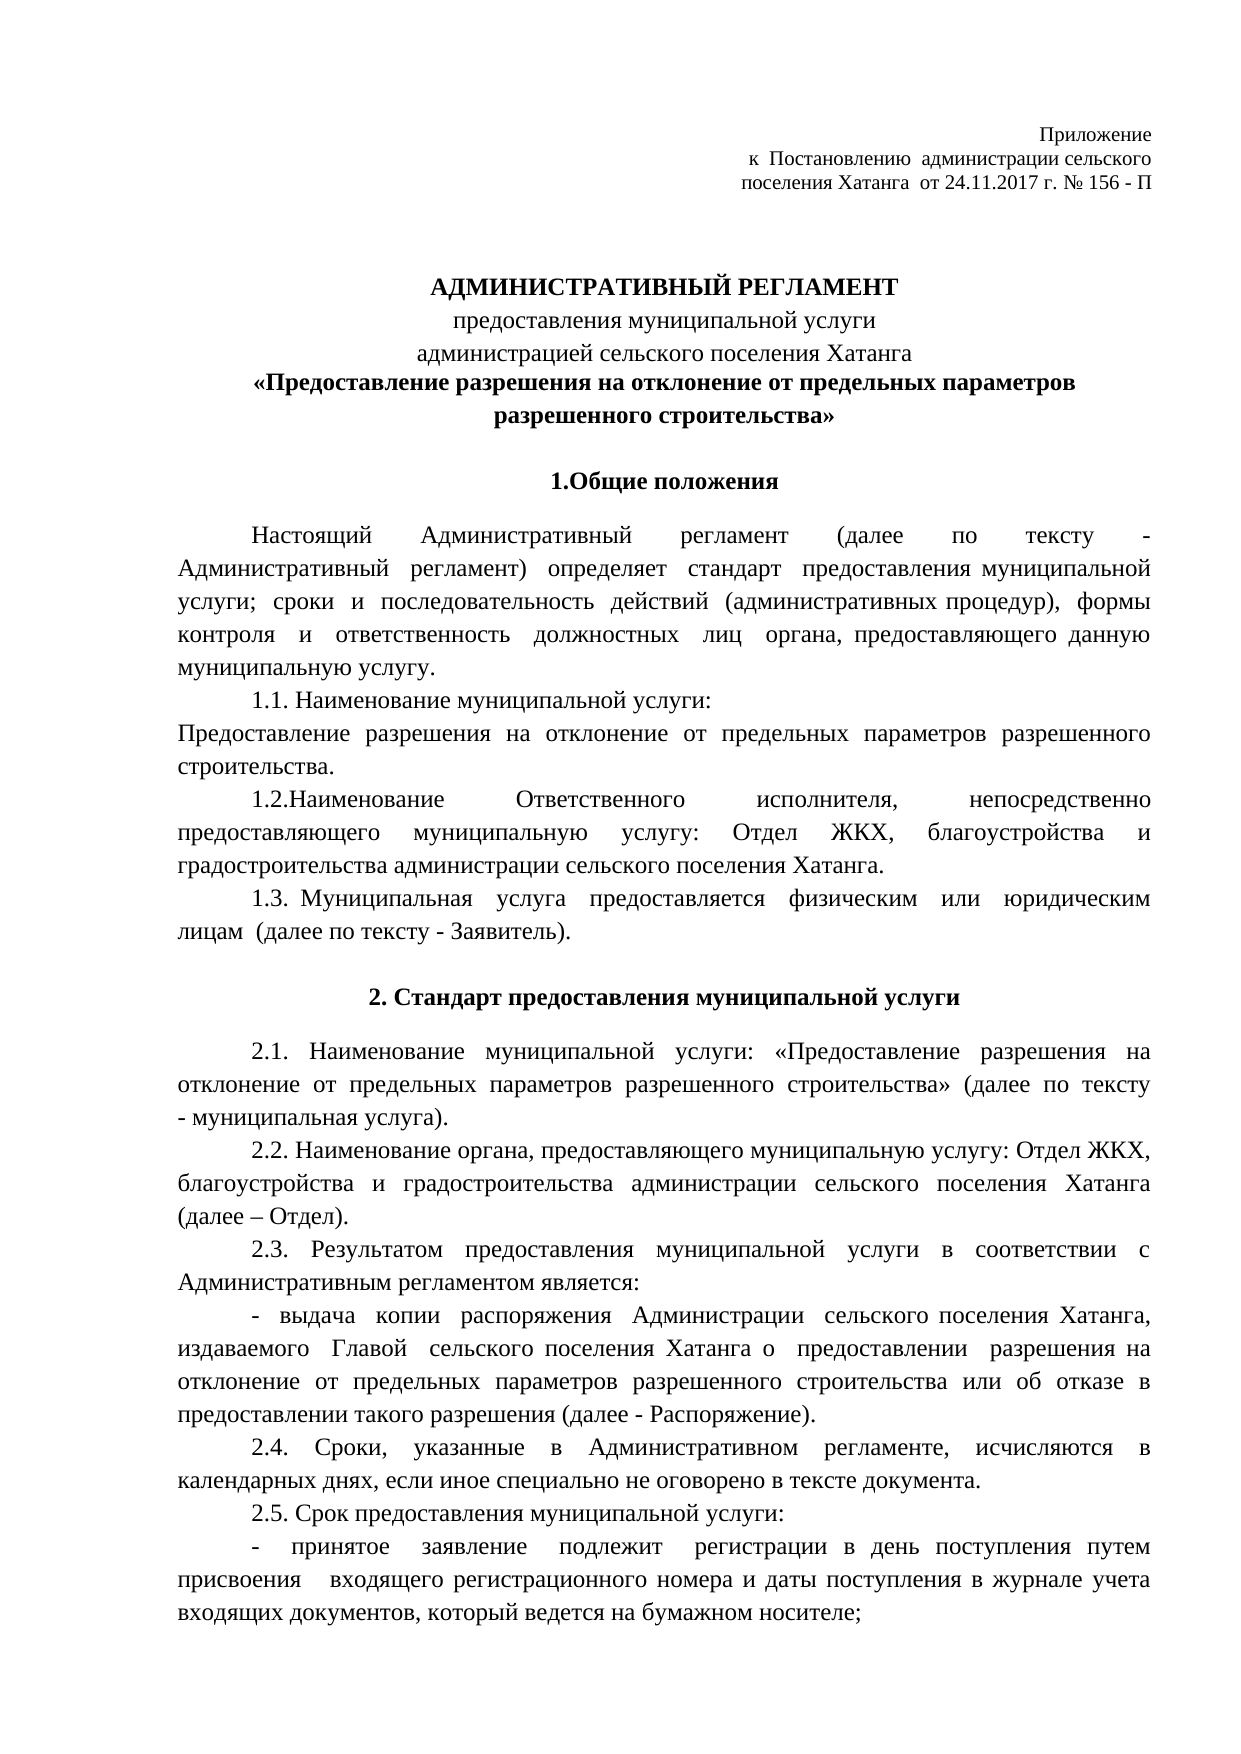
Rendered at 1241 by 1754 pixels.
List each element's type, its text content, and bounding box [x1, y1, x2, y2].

text предоставления муниципальной услуги [177, 305, 1152, 334]
text 2.1. Наименование муниципальной услуги: «Предоставление разрешения на отклонение от предельных параметров разрешенного строительства» (далее по тексту - муниципальная услуга). [177, 1036, 1152, 1131]
text 1.2.Наименование Ответственного исполнителя, непосредственно предоставляющего муниципальную услугу: Отдел ЖКХ, благоустройства и градостроительства администрации сельского поселения Хатанга. [177, 784, 1152, 879]
text «Предоставление разрешения на отклонение от предельных параметров разрешенного строительства» [177, 367, 1152, 429]
text Приложение [177, 122, 1152, 146]
text 2.3. Результатом предоставления муниципальной услуги в соответствии с Административным регламентом является: [177, 1234, 1152, 1296]
text поселения Хатанга от 24.11.2017 г. № 156 - П [177, 170, 1152, 194]
text к Постановлению администрации сельского [177, 146, 1152, 170]
text 2.5. Срок предоставления муниципальной услуги: [177, 1498, 1152, 1527]
text АДМИНИСТРАТИВНЫЙ РЕГЛАМЕНТ [177, 272, 1152, 301]
text 2.4. Сроки, указанные в Административном регламенте, исчисляются в календарных днях, если иное специально не оговорено в тексте документа. [177, 1432, 1152, 1494]
text - выдача копии распоряжения Администрации сельского поселения Хатанга, издаваемого Главой сельского поселения Хатанга о предоставлении разрешения на отклонение от предельных параметров разрешенного строительства или об отказе в предоставлении такого разрешения (далее - Распоряжение). [177, 1300, 1152, 1428]
text Настоящий Административный регламент (далее по тексту - Административный регламент) определяет стандарт предоставления муниципальной услуги; сроки и последовательность действий (административных процедур), формы контроля и ответственность должностных лиц органа, предоставляющего данную муниципальную услугу. [177, 520, 1152, 681]
title администрацией сельского поселения Хатанга [177, 338, 1152, 367]
text 1.Общие положения [177, 466, 1152, 495]
text - принятое заявление подлежит регистрации в день поступления путем присвоения входящего регистрационного номера и даты поступления в журнале учета входящих документов, который ведется на бумажном носителе; [177, 1531, 1152, 1626]
text 2.2. Наименование органа, предоставляющего муниципальную услугу: Отдел ЖКХ, благоустройства и градостроительства администрации сельского поселения Хатанга (далее – Отдел). [177, 1135, 1152, 1230]
text 2. Стандарт предоставления муниципальной услуги [177, 982, 1152, 1011]
text Предоставление разрешения на отклонение от предельных параметров разрешенного строительства. [177, 718, 1152, 780]
list Наименование муниципальной услуги: [251, 685, 1152, 714]
text 1.3. Муниципальная услуга предоставляется физическим или юридическим лицам (далее по тексту - Заявитель). [177, 883, 1152, 945]
